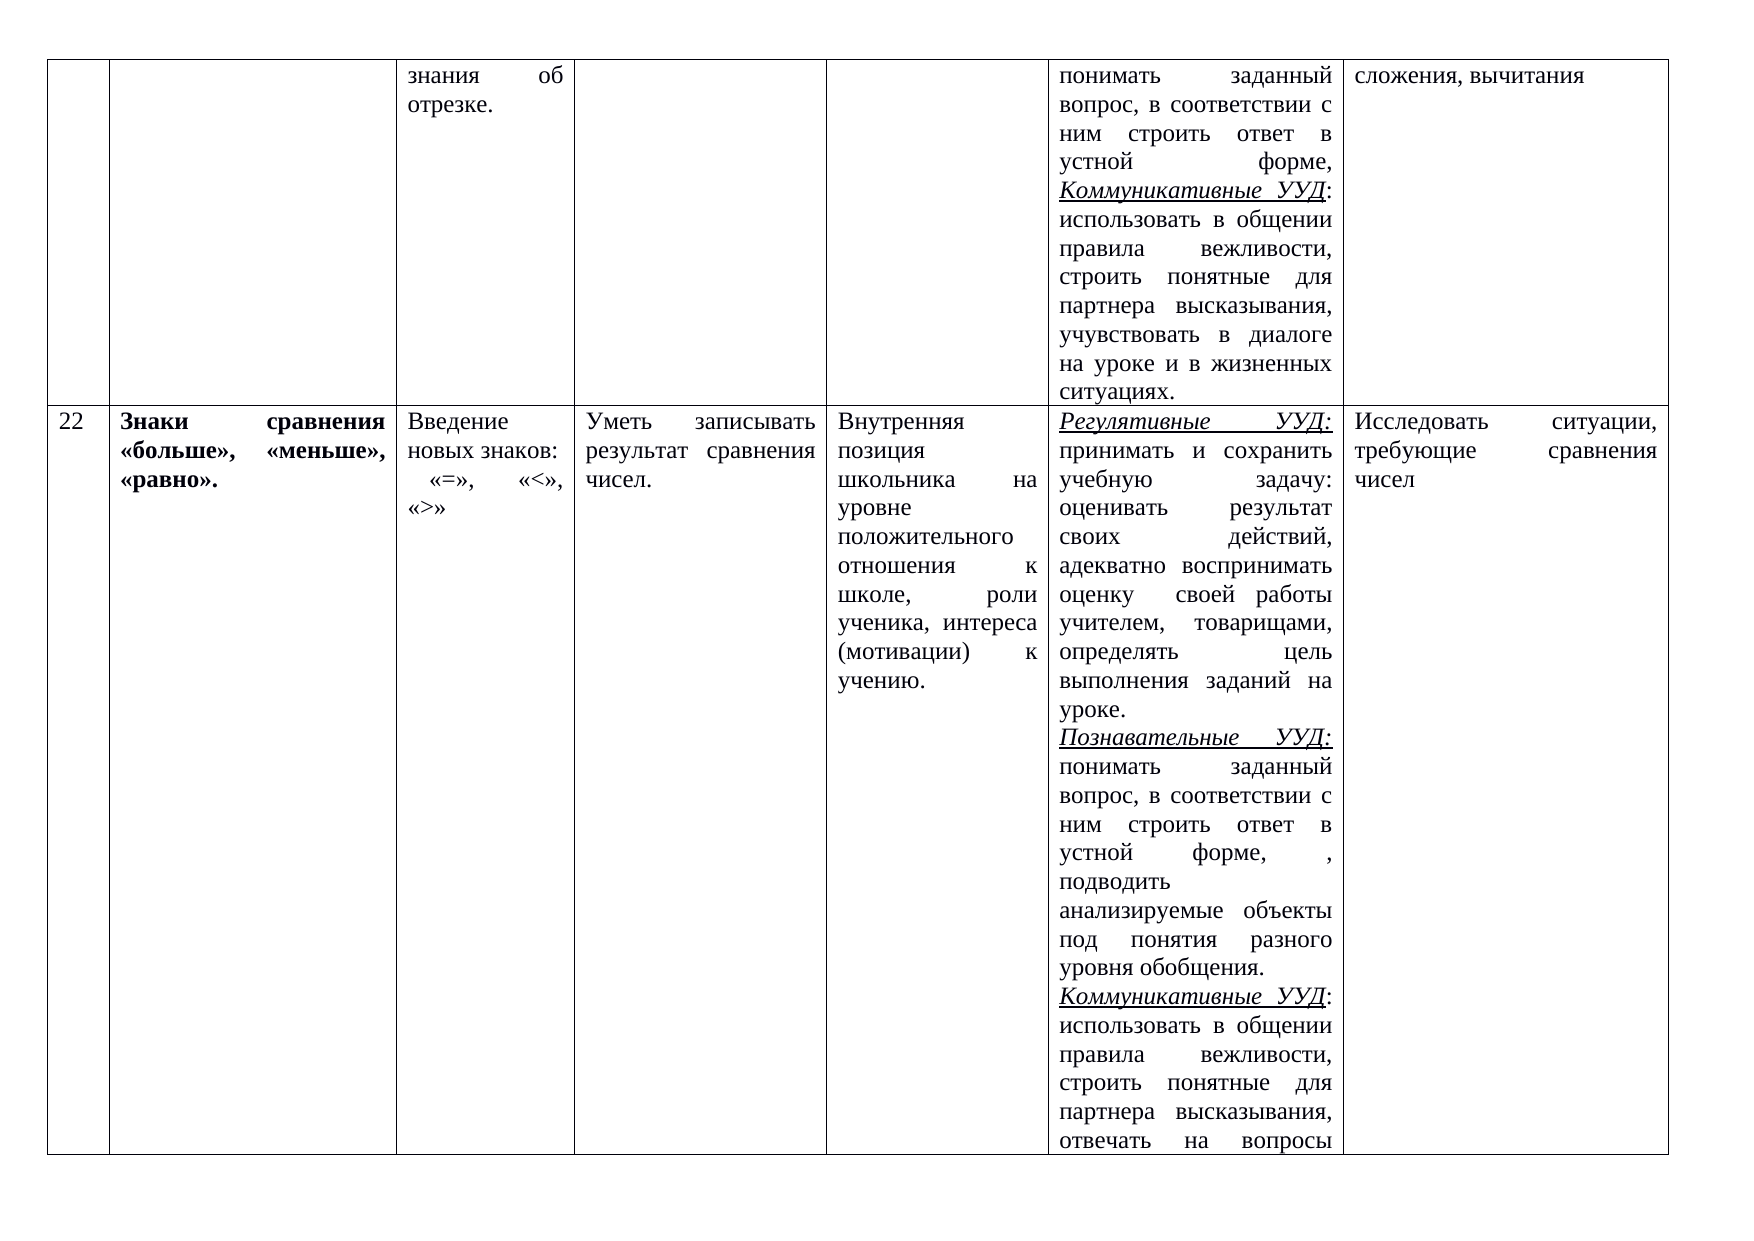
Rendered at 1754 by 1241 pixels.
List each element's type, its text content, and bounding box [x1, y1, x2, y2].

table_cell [1049, 60, 1343, 405]
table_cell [1344, 406, 1668, 1154]
table_cell 21 [48, 60, 109, 405]
table_cell 22 [48, 406, 109, 1154]
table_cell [1049, 406, 1343, 1154]
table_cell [110, 60, 396, 405]
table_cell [575, 406, 826, 1154]
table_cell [110, 406, 396, 1154]
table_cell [397, 406, 574, 1154]
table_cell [827, 406, 1048, 1154]
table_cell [1344, 60, 1668, 405]
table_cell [827, 60, 1048, 405]
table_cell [575, 60, 826, 405]
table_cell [397, 60, 574, 405]
